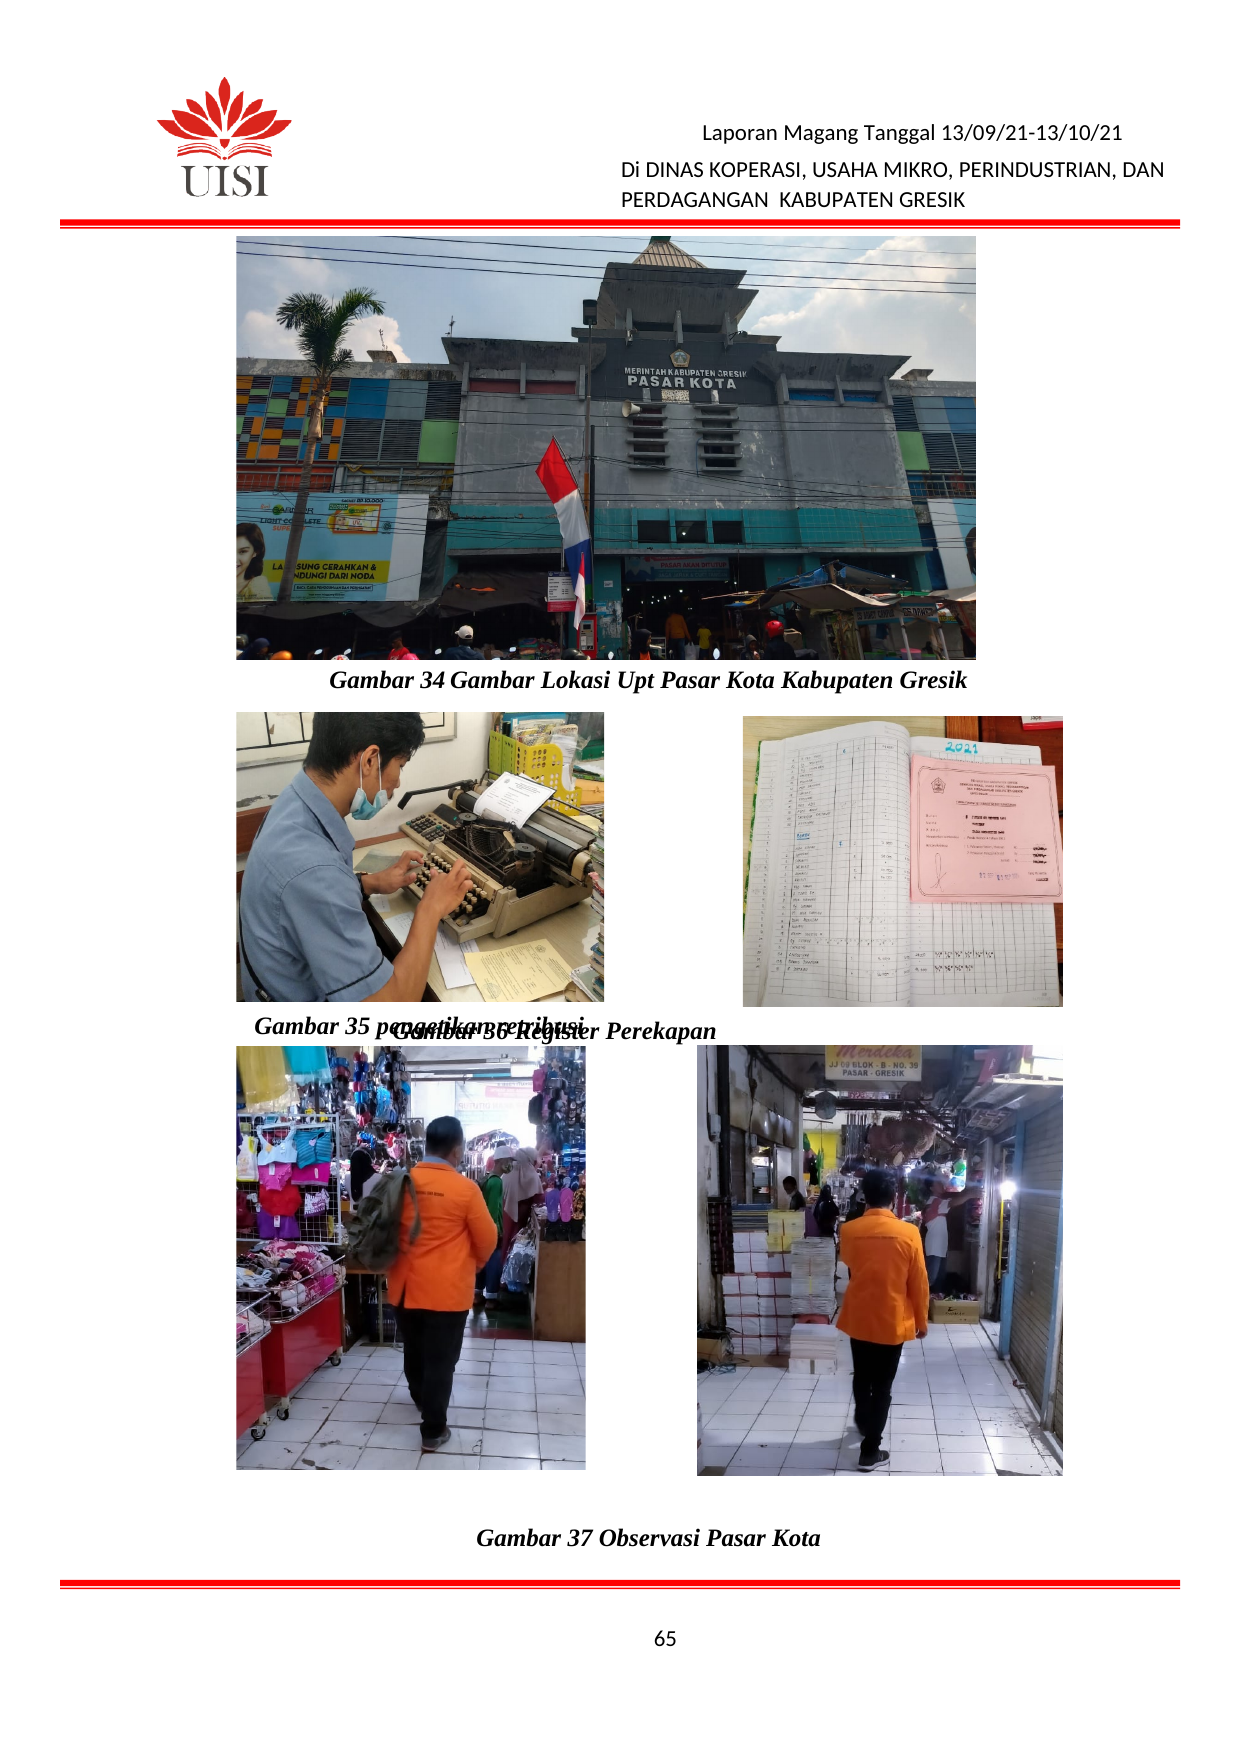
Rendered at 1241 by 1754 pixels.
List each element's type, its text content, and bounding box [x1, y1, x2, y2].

picture [236, 1046, 586, 1470]
picture [742, 716, 1063, 1007]
picture [156, 77, 292, 197]
text Gambar 37 Observasi Pasar Kota [236, 1523, 1063, 1552]
text Gambar 34 Gambar Lokasi Upt Pasar Kota Kabupaten Gresik [236, 666, 1063, 694]
picture [236, 712, 605, 1002]
picture [697, 1045, 1063, 1476]
picture [236, 236, 976, 660]
